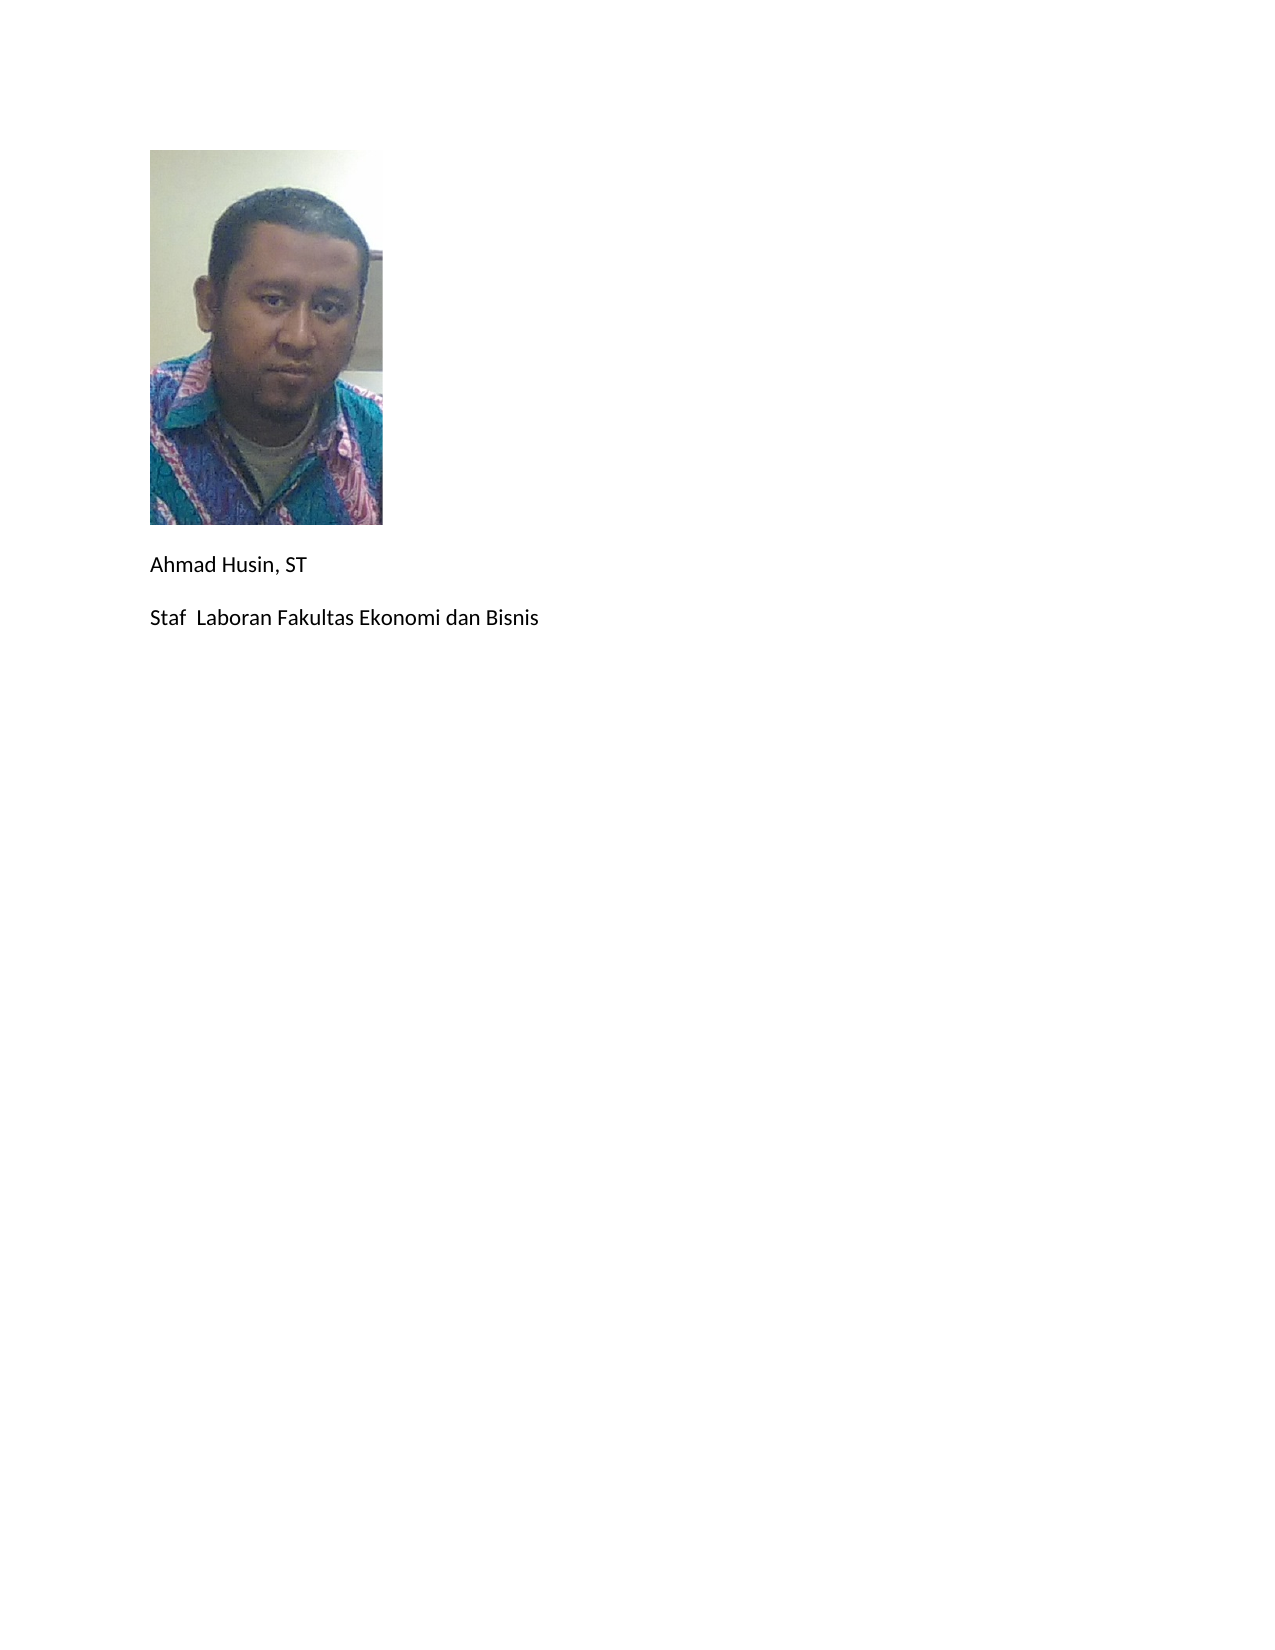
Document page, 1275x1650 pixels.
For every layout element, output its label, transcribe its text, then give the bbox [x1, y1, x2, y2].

picture [150, 150, 383, 525]
text Ahmad Husin, ST [150, 550, 1125, 578]
text Staf Laboran Fakultas Ekonomi dan Bisnis [150, 603, 1125, 631]
